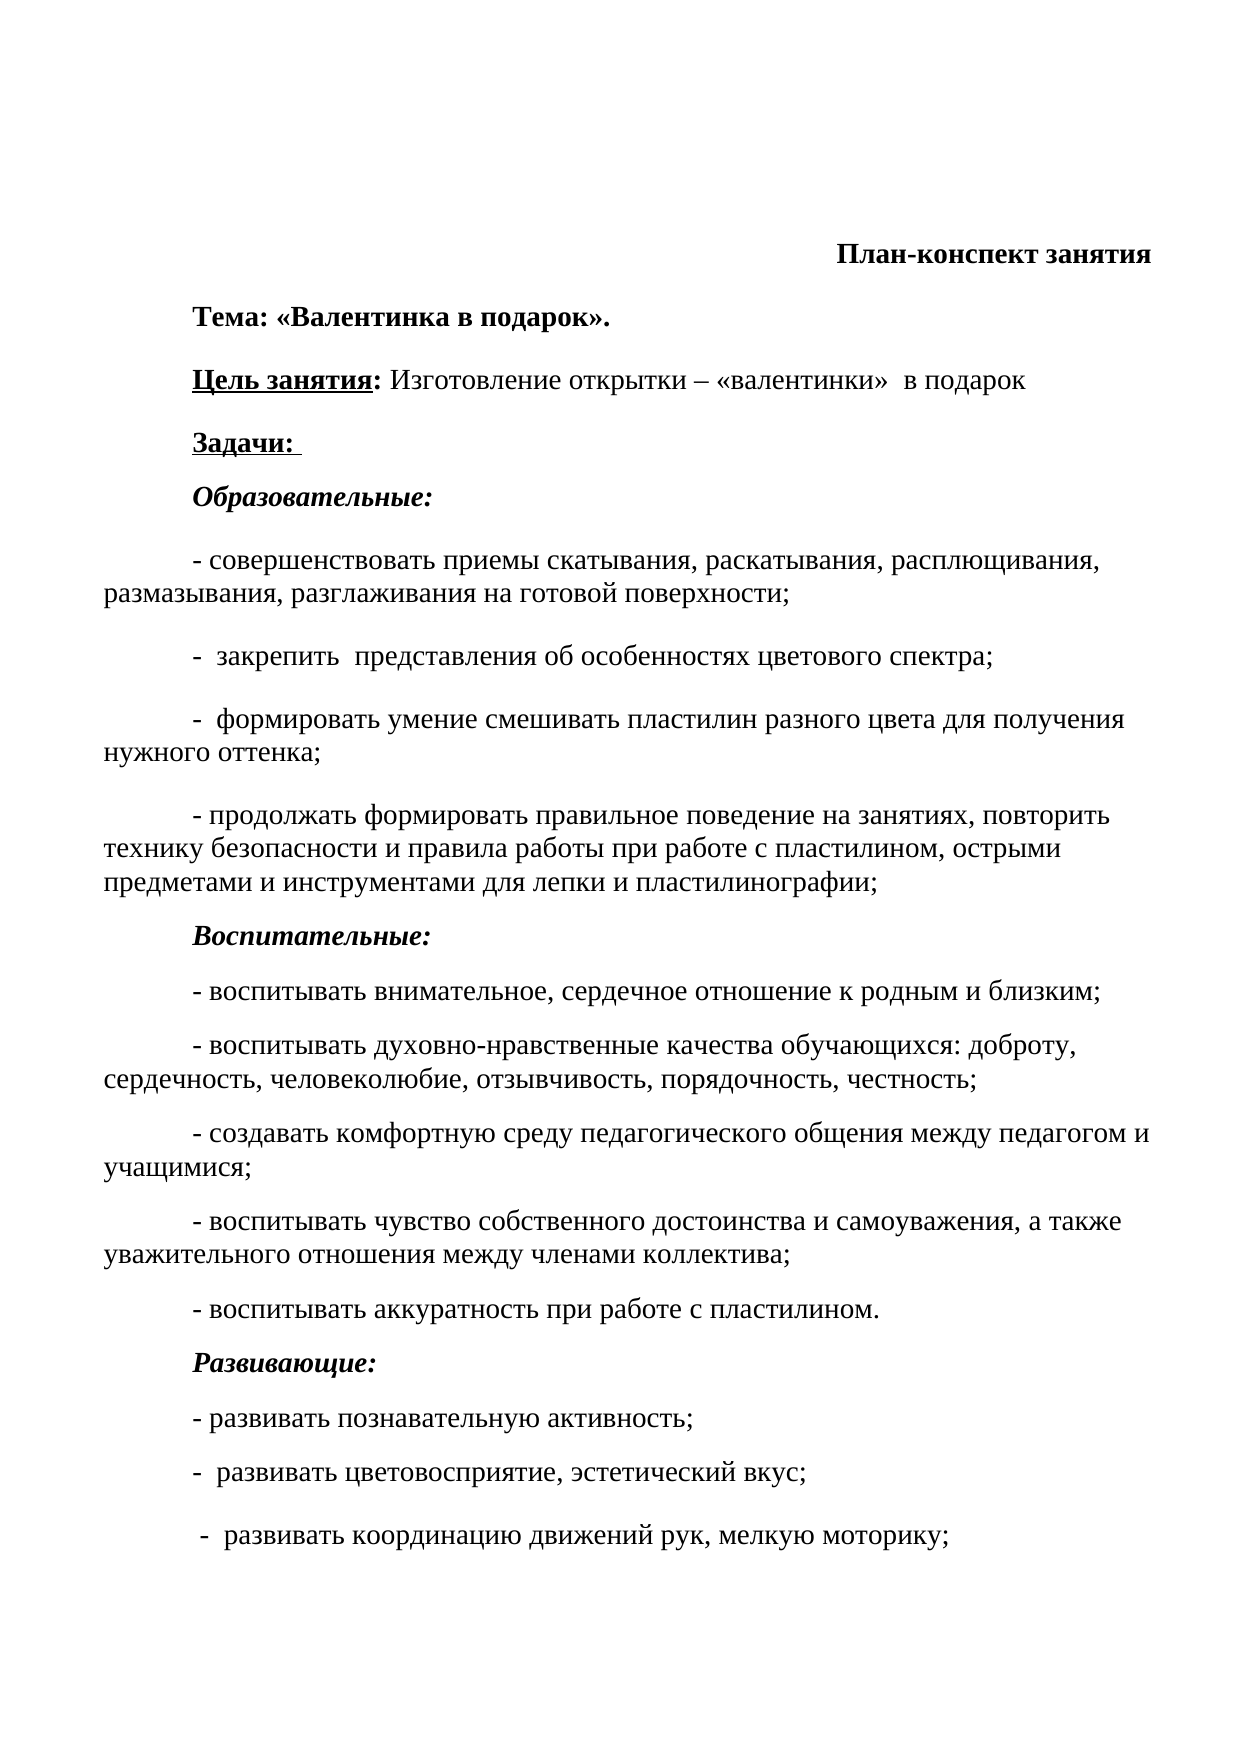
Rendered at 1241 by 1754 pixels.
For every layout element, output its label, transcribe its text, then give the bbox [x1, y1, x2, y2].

text - развивать познавательную активность; [103, 1400, 1152, 1433]
text Воспитательные: [103, 918, 1152, 952]
text - совершенствовать приемы скатывания, раскатывания, расплющивания, размазывания, разглаживания на готовой поверхности; [103, 542, 1152, 609]
text Развивающие: [103, 1345, 1152, 1379]
text - закрепить представления об особенностях цветового спектра; [103, 638, 1152, 672]
text План-конспект занятия [177, 237, 1152, 270]
text - развивать цветовосприятие, эстетический вкус; [103, 1454, 1152, 1488]
text Образовательные: [103, 479, 1152, 513]
text - воспитывать духовно-нравственные качества обучающихся: доброту, сердечность, человеколюбие, отзывчивость, порядочность, честность; [103, 1027, 1152, 1094]
text Цель занятия: Изготовление открытки – «валентинки» в подарок [103, 362, 1152, 396]
text Задачи: [103, 425, 1152, 458]
text - создавать комфортную среду педагогического общения между педагогом и учащимися; [103, 1115, 1152, 1182]
text - воспитывать аккуратность при работе с пластилином. [103, 1291, 1152, 1324]
text - формировать умение смешивать пластилин разного цвета для получения нужного оттенка; [103, 701, 1152, 768]
text - воспитывать внимательное, сердечное отношение к родным и близким; [103, 973, 1152, 1006]
text - продолжать формировать правильное поведение на занятиях, повторить технику безопасности и правила работы при работе с пластилином, острыми предметами и инструментами для лепки и пластилинографии; [103, 797, 1152, 898]
text - воспитывать чувство собственного достоинства и самоуважения, а также уважительного отношения между членами коллектива; [103, 1203, 1152, 1270]
text Тема: «Валентинка в подарок». [103, 299, 1152, 333]
text - развивать координацию движений рук, мелкую моторику; [103, 1517, 1152, 1550]
